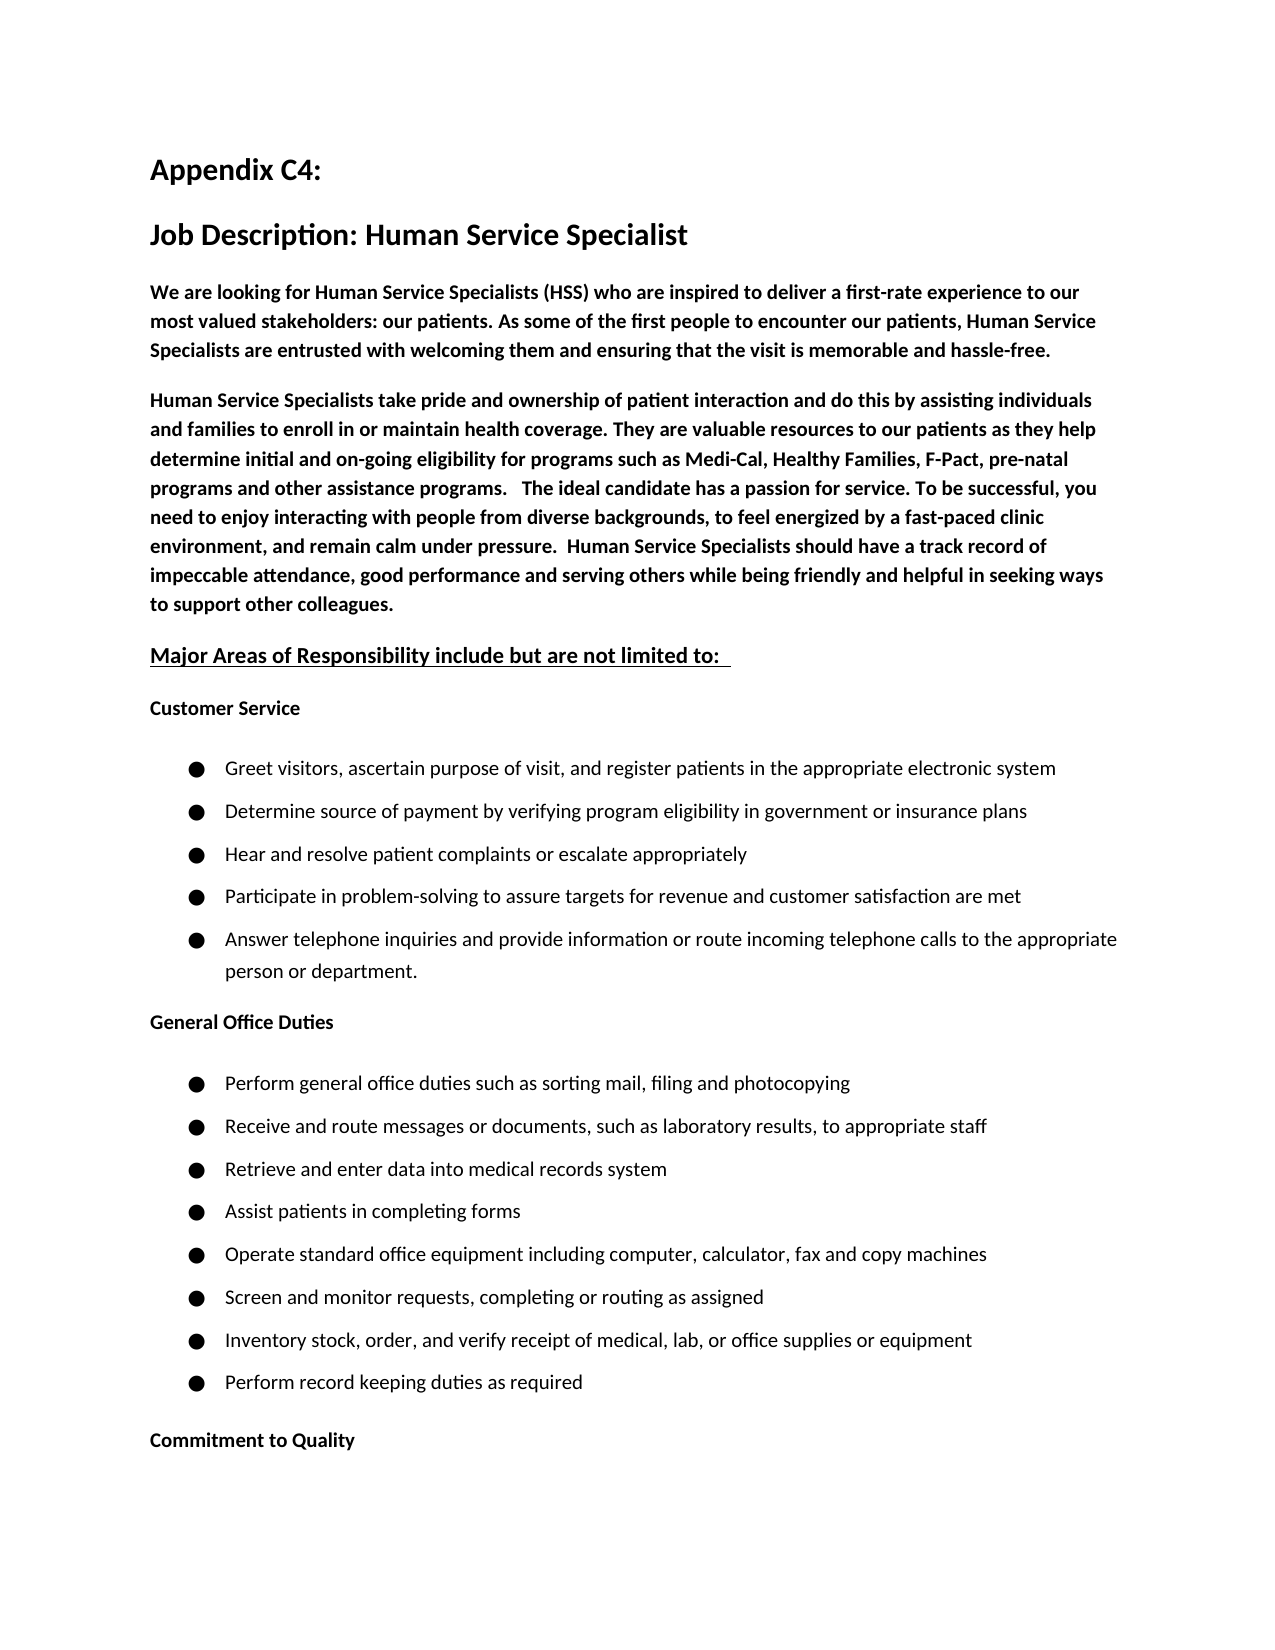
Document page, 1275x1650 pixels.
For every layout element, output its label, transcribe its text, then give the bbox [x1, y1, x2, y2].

list Perform general office duties such as sorting mail, filing and photocopying [187, 1060, 1125, 1103]
list Operate standard office equipment including computer, calculator, fax and copy machines [187, 1231, 1125, 1273]
list Answer telephone inquiries and provide information or route incoming telephone calls to the appropriate person or department. [187, 916, 1125, 984]
list Perform record keeping duties as required [187, 1359, 1125, 1402]
list Determine source of payment by verifying program eligibility in government or insurance plans [187, 787, 1125, 830]
list Participate in problem-solving to assure targets for revenue and customer satisfaction are met [187, 873, 1125, 916]
list Greet visitors, ascertain purpose of visit, and register patients in the appropriate electronic system [187, 745, 1125, 787]
list Retrieve and enter data into medical records system [187, 1145, 1125, 1188]
text General Office Duties [150, 1009, 1125, 1034]
list Inventory stock, order, and verify receipt of medical, lab, or office supplies or equipment [187, 1316, 1125, 1359]
text Job Description: Human Service Specialist [150, 214, 1125, 253]
text Customer Service [150, 695, 1125, 720]
text We are looking for Human Service Specialists (HSS) who are inspired to deliver a first-rate experience to our most valued stakeholders: our patients. As some of the first people to encounter our patients, Human Service Specialists are entrusted with welcoming them and ensuring that the visit is memorable and hassle-free. [150, 279, 1125, 363]
text Major Areas of Responsibility include but are not limited to: [150, 642, 1125, 670]
text Appendix C4: [150, 150, 1125, 188]
text Human Service Specialists take pride and ownership of patient interaction and do this by assisting individuals and families to enroll in or maintain health coverage. They are valuable resources to our patients as they help determine initial and on-going eligibility for programs such as Medi-Cal, Healthy Families, F-Pact, pre-natal programs and other assistance programs. The ideal candidate has a passion for service. To be successful, you need to enjoy interacting with people from diverse backgrounds, to feel energized by a fast-paced clinic environment, and remain calm under pressure. Human Service Specialists should have a track record of impeccable attendance, good performance and serving others while being friendly and helpful in seeking ways to support other colleagues. [150, 387, 1125, 617]
text Commitment to Quality [150, 1427, 1125, 1452]
list Screen and monitor requests, completing or routing as assigned [187, 1273, 1125, 1316]
list Receive and route messages or documents, such as laboratory results, to appropriate staff [187, 1103, 1125, 1145]
list Assist patients in completing forms [187, 1188, 1125, 1231]
list Hear and resolve patient complaints or escalate appropriately [187, 830, 1125, 873]
